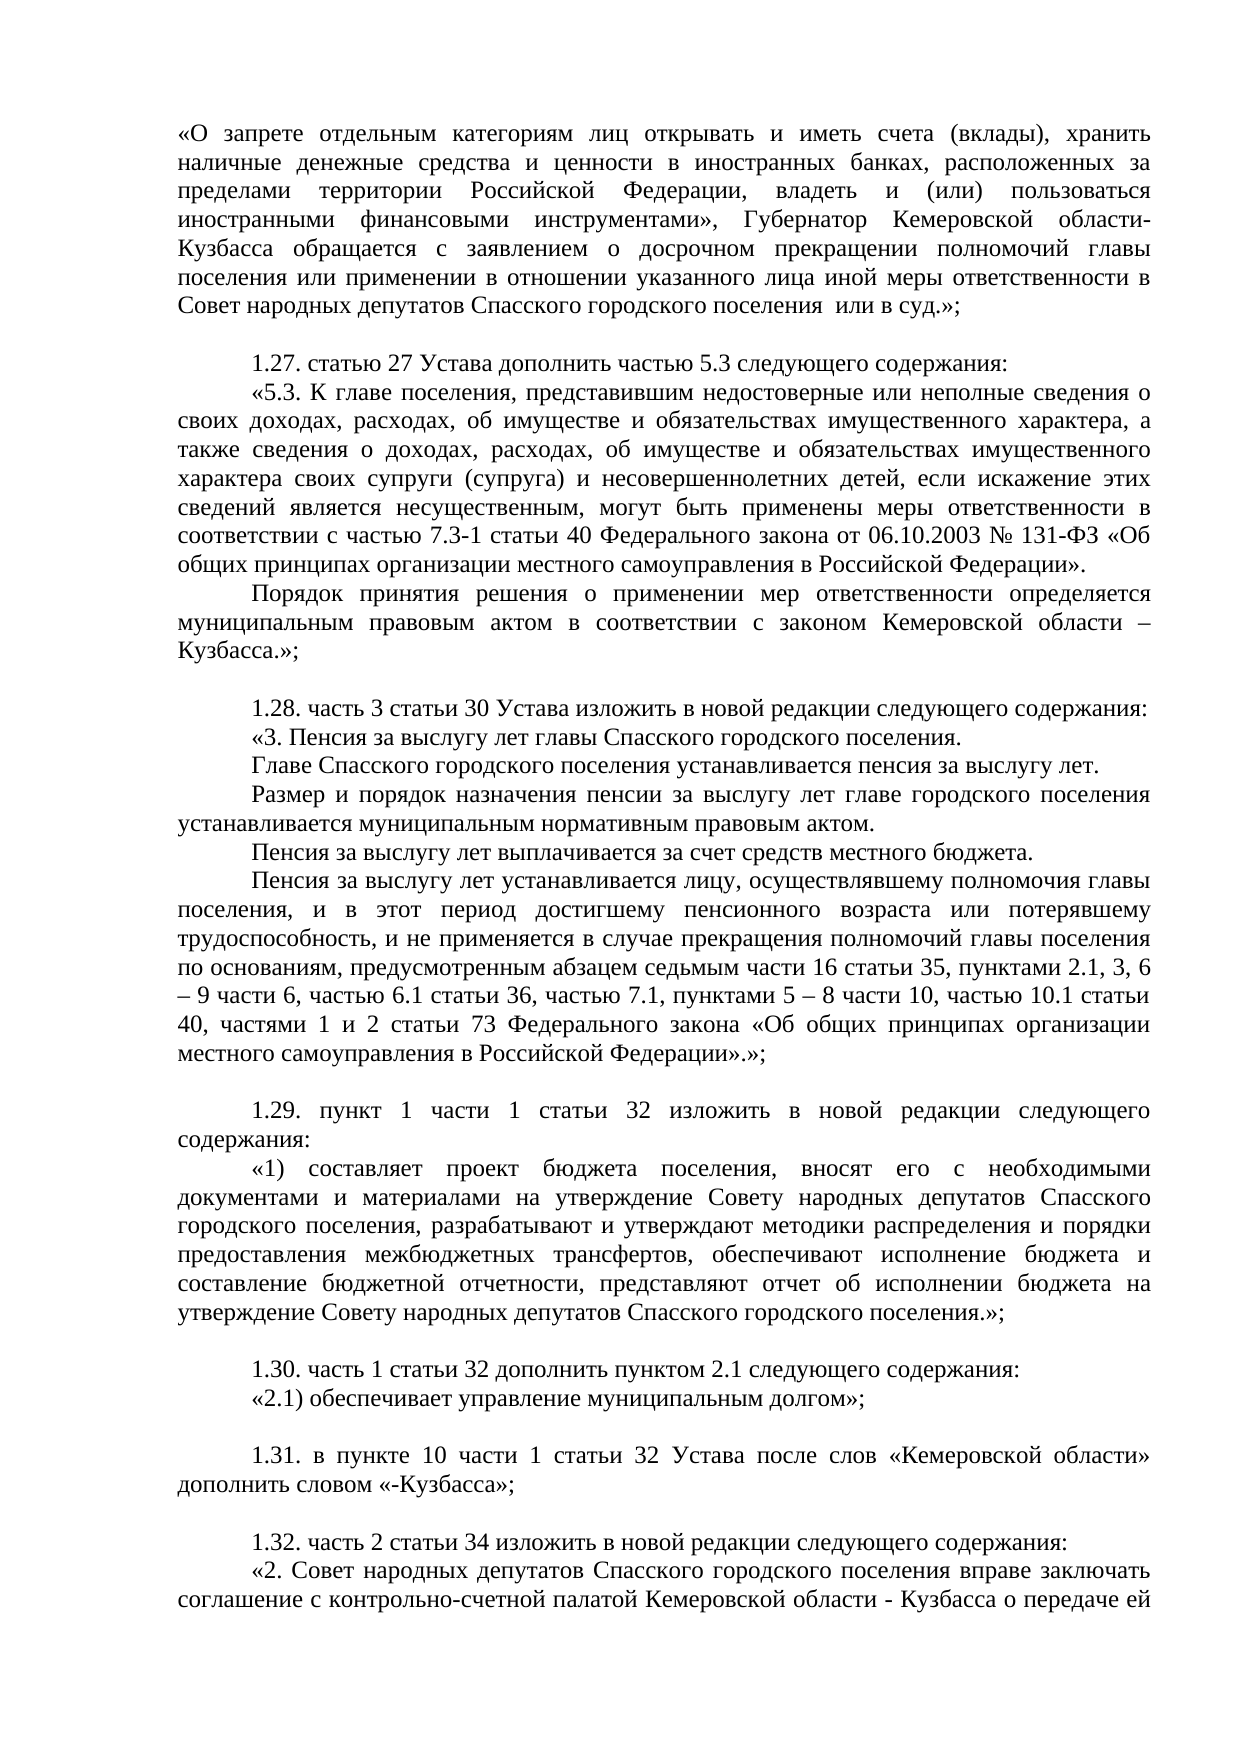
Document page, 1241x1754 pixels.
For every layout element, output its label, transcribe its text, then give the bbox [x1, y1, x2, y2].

text 1.32. часть 2 статьи 34 изложить в новой редакции следующего содержания: [177, 1527, 1152, 1556]
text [177, 118, 1152, 319]
text 1.28. часть 3 статьи 30 Устава изложить в новой редакции следующего содержания: [177, 693, 1152, 722]
text «3. Пенсия за выслугу лет главы Спасского городского поселения. [177, 722, 1152, 751]
text Главе Спасского городского поселения устанавливается пенсия за выслугу лет. [177, 751, 1152, 779]
text 1.27. статью 27 Устава дополнить частью 5.3 следующего содержания: [177, 348, 1152, 377]
text Пенсия за выслугу лет устанавливается лицу, осуществлявшему полномочия главы поселения, и в этот период достигшему пенсионного возраста или потерявшему трудоспособность, и не применяется в случае прекращения полномочий главы поселения по основаниям, предусмотренным абзацем седьмым части 16 статьи 35, пунктами 2.1, 3, 6 – 9 части 6, частью 6.1 статьи 36, частью 7.1, пунктами 5 – 8 части 10, частью 10.1 статьи 40, частями 1 и 2 статьи 73 Федерального закона «Об общих принципах организации местного самоуправления в Российской Федерации».»; [177, 866, 1152, 1067]
text «5.3. К главе поселения, представившим недостоверные или неполные сведения о своих доходах, расходах, об имуществе и обязательствах имущественного характера, а также сведения о доходах, расходах, об имуществе и обязательствах имущественного характера своих супруги (супруга) и несовершеннолетних детей, если искажение этих сведений является несущественным, могут быть применены меры ответственности в соответствии с частью 7.3-1 статьи 40 Федерального закона от 06.10.2003 № 131-ФЗ «Об общих принципах организации местного самоуправления в Российской Федерации». [177, 377, 1152, 578]
text «2.1) обеспечивает управление муниципальным долгом»; [177, 1383, 1152, 1412]
text Размер и порядок назначения пенсии за выслугу лет главе городского поселения устанавливается муниципальным нормативным правовым актом. [177, 779, 1152, 837]
text Пенсия за выслугу лет выплачивается за счет средств местного бюджета. [177, 837, 1152, 866]
text 1.30. часть 1 статьи 32 дополнить пунктом 2.1 следующего содержания: [177, 1354, 1152, 1383]
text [177, 1556, 1152, 1613]
text Порядок принятия решения о применении мер ответственности определяется муниципальным правовым актом в соответствии с законом Кемеровской области – Кузбасса.»; [177, 578, 1152, 664]
text 1.31. в пункте 10 части 1 статьи 32 Устава после слов «Кемеровской области» дополнить словом «-Кузбасса»; [177, 1441, 1152, 1498]
text «1) составляет проект бюджета поселения, вносят его с необходимыми документами и материалами на утверждение Совету народных депутатов Спасского городского поселения, разрабатывают и утверждают методики распределения и порядки предоставления межбюджетных трансфертов, обеспечивают исполнение бюджета и составление бюджетной отчетности, представляют отчет об исполнении бюджета на утверждение Совету народных депутатов Спасского городского поселения.»; [177, 1153, 1152, 1326]
text 1.29. пункт 1 части 1 статьи 32 изложить в новой редакции следующего содержания: [177, 1096, 1152, 1153]
